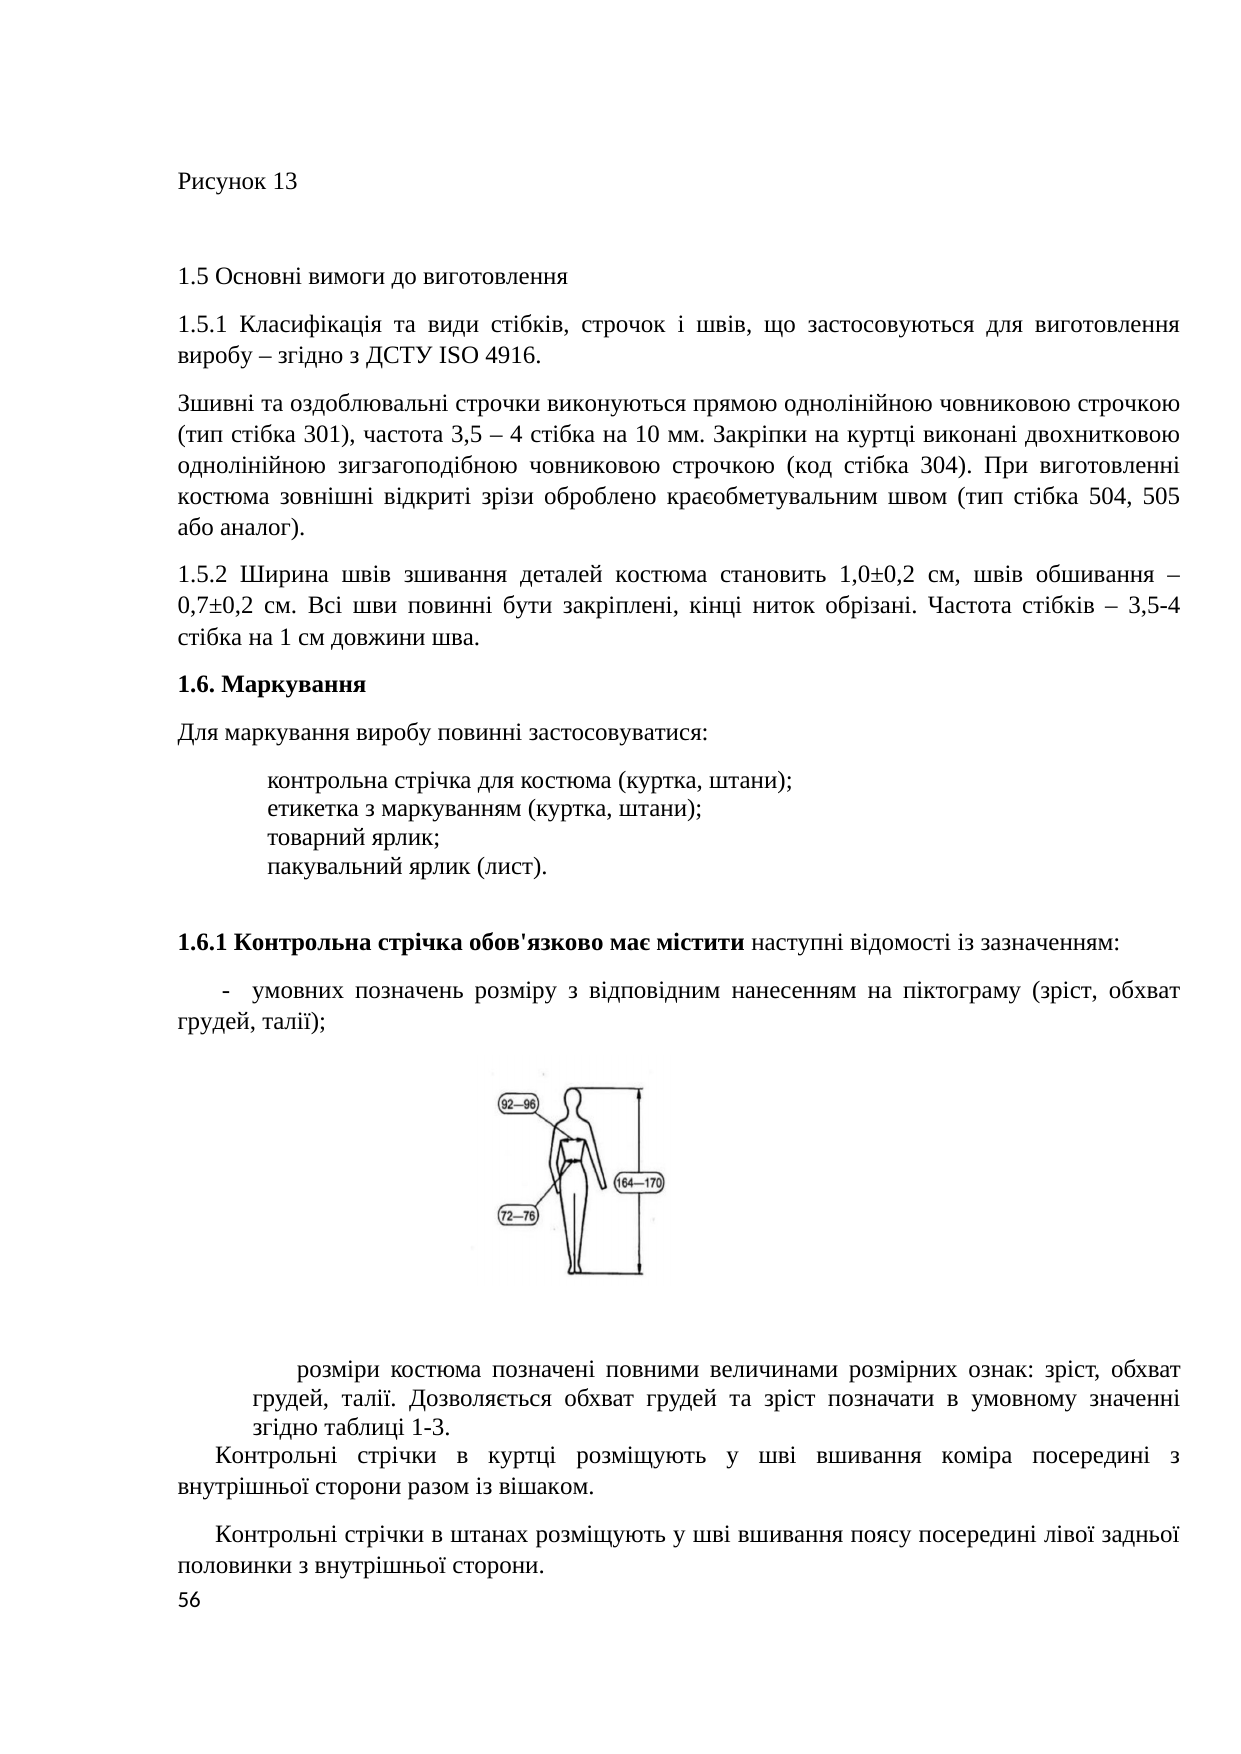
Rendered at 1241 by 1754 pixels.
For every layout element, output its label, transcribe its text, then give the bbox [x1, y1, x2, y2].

text - умовних позначень розміру з відповідним нанесенням на піктограму (зріст, обхват грудей, талії); [177, 975, 1181, 1035]
text 1.5.2 Ширина швів зшивання деталей костюма становить 1,0±0,2 см, швів обшивання – 0,7±0,2 см. Всі шви повинні бути закріплені, кінці ниток обрізані. Частота стібків – 3,5-4 стібка на 1 см довжини шва. [177, 559, 1181, 650]
list етикетка з маркуванням (куртка, штани); [252, 793, 1181, 822]
text 1.6. Маркування [177, 669, 1181, 698]
list контрольна стрічка для костюма (куртка, штани); [252, 765, 1181, 793]
text 1.5 Основні вимоги до виготовлення [177, 261, 1181, 290]
text 1.5.1 Класифікація та види стібків, строчок і швів, що застосовуються для виготовлення виробу – згідно з ДСТУ ISO 4916. [177, 309, 1181, 369]
text Зшивні та оздоблювальні строчки виконуються прямою однолінійною човниковою строчкою (тип стібка 301), частота 3,5 – 4 стібка на 10 мм. Закріпки на куртці виконані двохнитковою однолінійною зигзагоподібною човниковою строчкою (код стібка 304). При виготовленні костюма зовнішні відкриті зрізи оброблено краєобметувальним швом (тип стібка 504, 505 або аналог). [177, 388, 1181, 541]
text Для маркування виробу повинні застосовуватися: [177, 717, 1181, 746]
text 1.6.1 Контрольна стрічка обов'язково має містити наступні відомості із зазначенням: [177, 927, 1181, 956]
list пакувальний ярлик (лист). [252, 851, 1181, 880]
text Контрольні стрічки в куртці розміщують у шві вшивання коміра посередині з внутрішньої сторони разом із вішаком. [177, 1440, 1181, 1500]
list товарний ярлик; [252, 822, 1181, 851]
picture [470, 1055, 671, 1286]
list розміри костюма позначені повними величинами розмірних ознак: зріст, обхват грудей, талії. Дозволяється обхват грудей та зріст позначати в умовному значенні згідно таблиці 1-3. [252, 1354, 1181, 1440]
text Контрольні стрічки в штанах розміщують у шві вшивання поясу посередині лівої задньої половинки з внутрішньої сторони. [177, 1519, 1181, 1579]
text Рисунок 13 [177, 166, 1181, 194]
